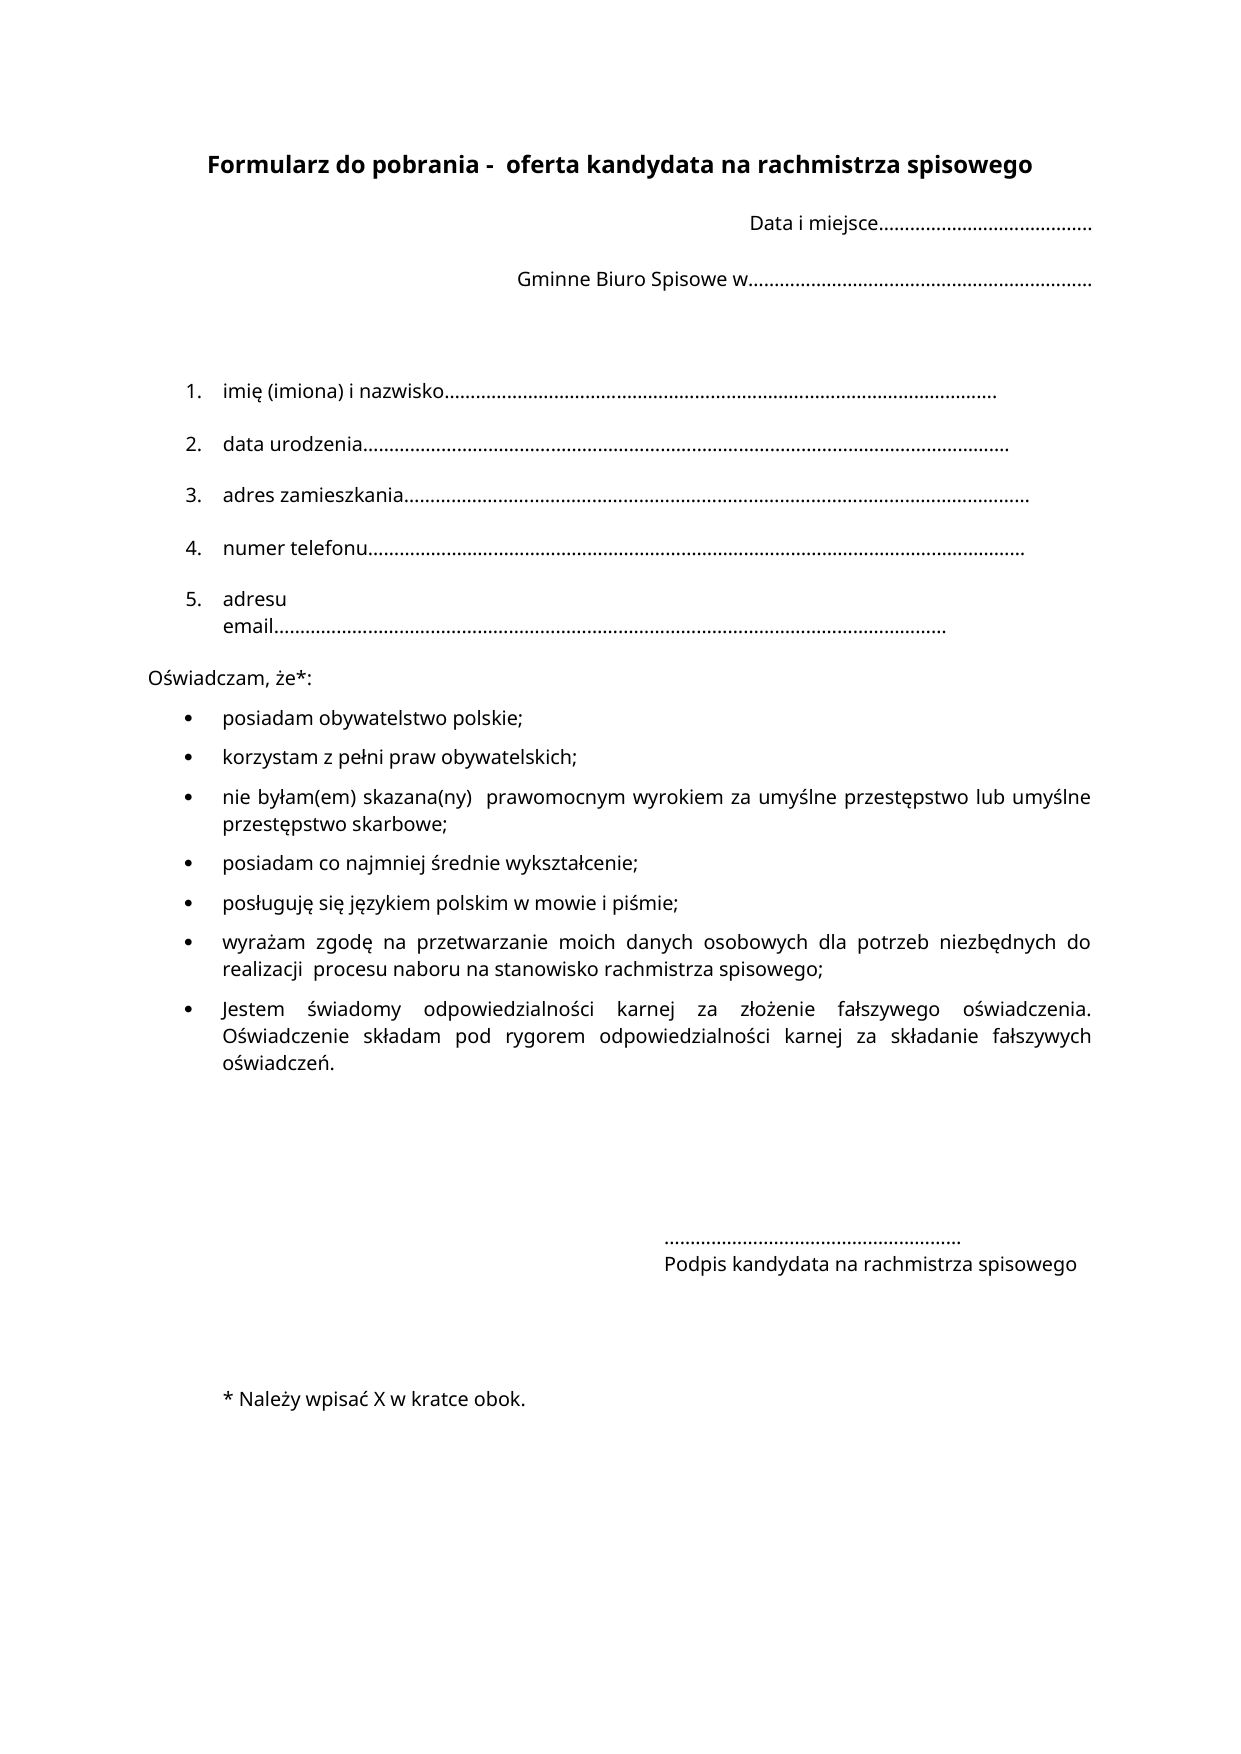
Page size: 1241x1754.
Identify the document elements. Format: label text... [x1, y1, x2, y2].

text Gminne Biuro Spisowe w………………………………………………………… [148, 266, 1093, 292]
list posługuję się językiem polskim w mowie i piśmie; [185, 889, 1093, 916]
text Data i miejsce………………………………….. [148, 209, 1093, 236]
text Oświadczam, że*: [148, 665, 1093, 692]
text ………………………………………………… [664, 1223, 1093, 1250]
list * Należy wpisać X w kratce obok. [223, 1385, 1093, 1412]
text Podpis kandydata na rachmistrza spisowego [664, 1250, 1093, 1277]
list imię (imiona) i nazwisko……………………………………………………………………………………………. [185, 378, 1093, 405]
list adresu email………………………………………………………………………………………………………………… [185, 586, 1093, 640]
list Jestem świadomy odpowiedzialności karnej za złożenie fałszywego oświadczenia. Oświadczenie składam pod rygorem odpowiedzialności karnej za składanie fałszywych oświadczeń. [185, 995, 1093, 1076]
list nie byłam(em) skazana(ny) prawomocnym wyrokiem za umyślne przestępstwo lub umyślne przestępstwo skarbowe; [185, 783, 1093, 837]
text Formularz do pobrania - oferta kandydata na rachmistrza spisowego [148, 148, 1093, 180]
list adres zamieszkania………………………………………………………………………………………………………… [185, 482, 1093, 509]
list wyrażam zgodę na przetwarzanie moich danych osobowych dla potrzeb niezbędnych do realizacji procesu naboru na stanowisko rachmistrza spisowego; [185, 928, 1093, 982]
list data urodzenia……………………………………………………………………………………………………………. [185, 430, 1093, 457]
list numer telefonu……………………………………………………………………………………………………………… [185, 534, 1093, 561]
list posiadam obywatelstwo polskie; [185, 704, 1093, 731]
list korzystam z pełni praw obywatelskich; [185, 744, 1093, 771]
list posiadam co najmniej średnie wykształcenie; [185, 849, 1093, 877]
